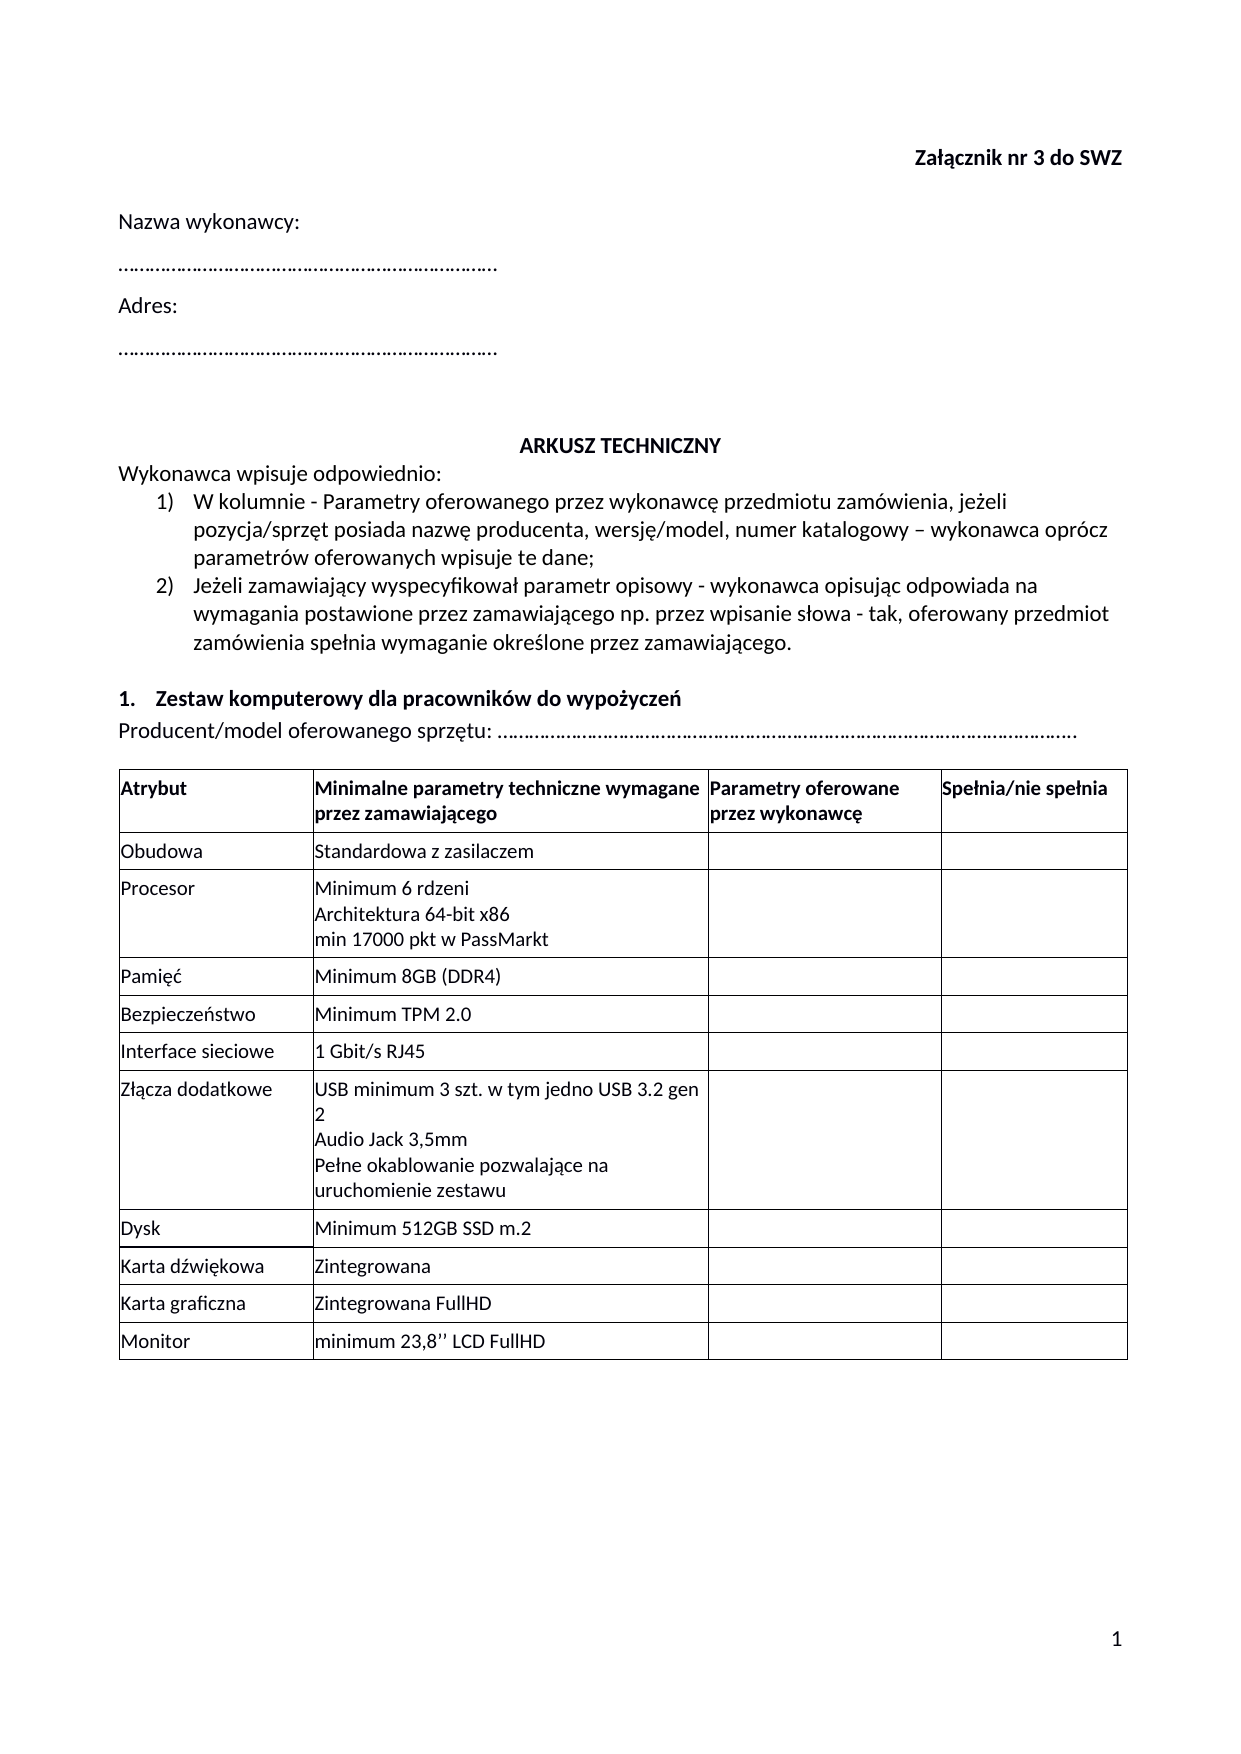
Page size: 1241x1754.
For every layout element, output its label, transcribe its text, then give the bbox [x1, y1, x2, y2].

table_cell Karta dźwiękowa [120, 1248, 313, 1284]
table_cell [709, 1071, 941, 1208]
table_cell Minimum 512GB SSD m.2 [314, 1210, 708, 1246]
table_cell USB minimum 3 szt. w tym jedno USB 3.2 gen 2 Audio Jack 3,5mm Pełne okablowanie pozwalające na uruchomienie zestawu [314, 1071, 708, 1208]
text Wykonawca wpisuje odpowiednio: [118, 459, 1122, 487]
table_header Atrybut [120, 770, 313, 832]
list W kolumnie - Parametry oferowanego przez wykonawcę przedmiotu zamówienia, jeżeli pozycja/sprzęt posiada nazwę producenta, wersję/model, numer katalogowy – wykonawca oprócz parametrów oferowanych wpisuje te dane; [156, 487, 1122, 572]
table_cell [942, 1285, 1127, 1322]
table_cell Procesor [120, 870, 313, 957]
text Producent/model oferowanego sprzętu: ……………………………………………………………………………………………….. [118, 716, 1122, 744]
text ARKUSZ TECHNICZNY [118, 431, 1122, 459]
table_cell Interface sieciowe [120, 1033, 313, 1069]
text ……………………………………………………………… [118, 333, 1122, 361]
list Zestaw komputerowy dla pracowników do wypożyczeń [118, 684, 1122, 712]
table_cell minimum 23,8’’ LCD FullHD [314, 1323, 708, 1359]
table_cell Złącza dodatkowe [120, 1071, 313, 1208]
table_cell Minimum 8GB (DDR4) [314, 958, 708, 995]
table_header Spełnia/nie spełnia [942, 770, 1127, 832]
table_cell Karta graficzna [120, 1285, 313, 1322]
table_cell 1 Gbit/s RJ45 [314, 1033, 708, 1069]
table_cell [942, 1033, 1127, 1069]
table_cell Minimum 6 rdzeni Architektura 64-bit x86 min 17000 pkt w PassMarkt [314, 870, 708, 957]
table_header Parametry oferowane przez wykonawcę [709, 770, 941, 832]
table_cell Zintegrowana FullHD [314, 1285, 708, 1322]
table_cell [942, 833, 1127, 869]
table_cell [709, 996, 941, 1032]
table_cell Minimum TPM 2.0 [314, 996, 708, 1032]
table_cell [709, 1323, 941, 1359]
table_cell [709, 1033, 941, 1069]
table_cell Bezpieczeństwo [120, 996, 313, 1032]
table_cell [942, 1071, 1127, 1208]
text ……………………………………………………………… [118, 249, 1122, 277]
table_cell [942, 1323, 1127, 1359]
text Nazwa wykonawcy: [118, 207, 1122, 236]
text Załącznik nr 3 do SWZ [118, 143, 1122, 171]
table_cell [709, 833, 941, 869]
table_cell Dysk [120, 1210, 313, 1246]
table_cell [709, 1210, 941, 1246]
table_cell Standardowa z zasilaczem [314, 833, 708, 869]
text Adres: [118, 291, 1122, 319]
table_cell [942, 870, 1127, 957]
table_cell [942, 1248, 1127, 1284]
table_cell [942, 958, 1127, 995]
table_cell [942, 1210, 1127, 1246]
table_header Minimalne parametry techniczne wymagane przez zamawiającego [314, 770, 708, 832]
table_cell [709, 870, 941, 957]
list Jeżeli zamawiający wyspecyfikował parametr opisowy - wykonawca opisując odpowiada na wymagania postawione przez zamawiającego np. przez wpisanie słowa - tak, oferowany przedmiot zamówienia spełnia wymaganie określone przez zamawiającego. [156, 572, 1122, 656]
table_cell Zintegrowana [314, 1248, 708, 1284]
table_cell Pamięć [120, 958, 313, 995]
table_cell [709, 1285, 941, 1322]
table_cell Monitor [120, 1323, 313, 1359]
table_cell [709, 1248, 941, 1284]
table_cell [942, 996, 1127, 1032]
table_cell Obudowa [120, 833, 313, 869]
table_cell [709, 958, 941, 995]
